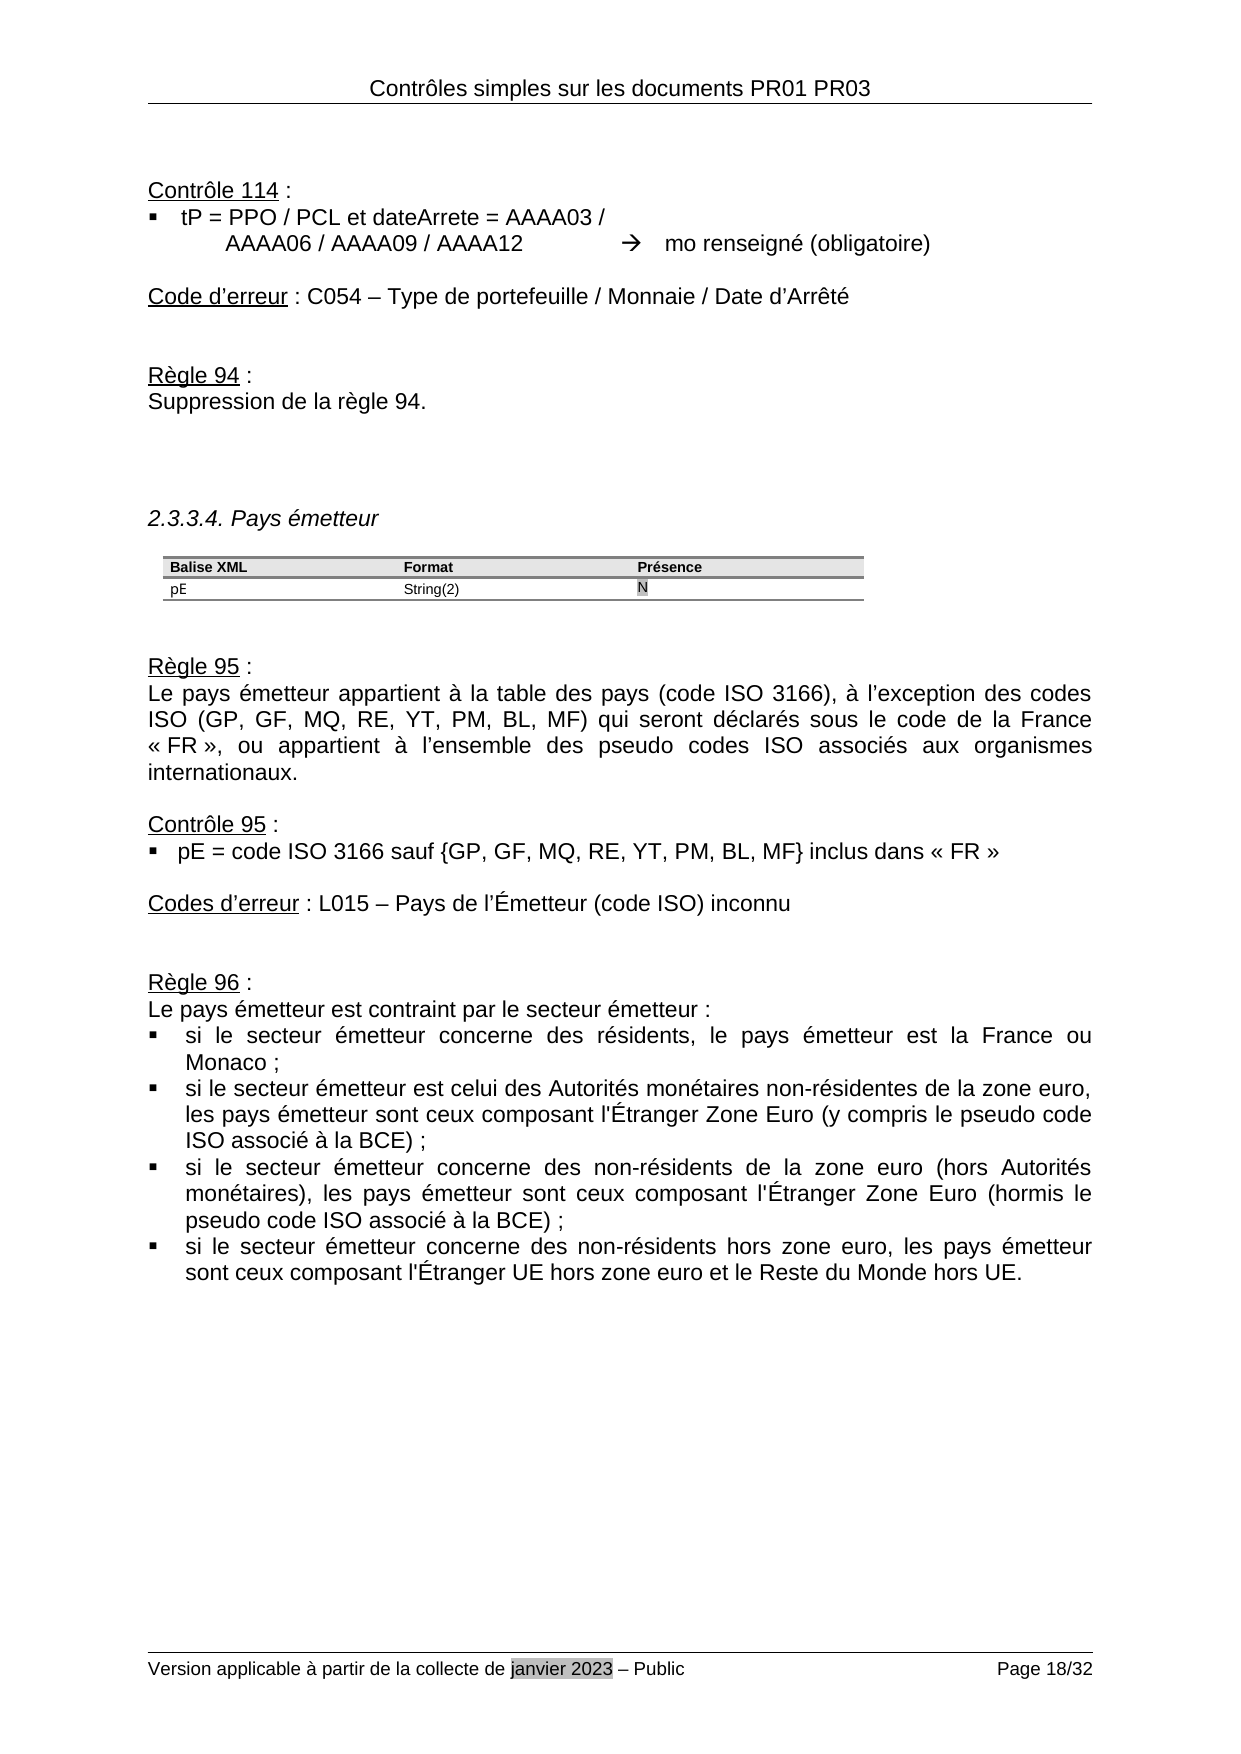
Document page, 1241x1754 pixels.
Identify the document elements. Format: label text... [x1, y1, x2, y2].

list si le secteur émetteur concerne des résidents, le pays émetteur est la France ou Monaco ; [148, 1022, 1092, 1075]
table_cell String(2) [396, 579, 630, 599]
text Code d’erreur : C054 – Type de portefeuille / Monnaie / Date d’Arrêté [148, 283, 1092, 309]
text Règle 94 : [148, 362, 1092, 388]
text Le pays émetteur est contraint par le secteur émetteur : [148, 996, 1092, 1022]
table_header Présence [630, 559, 864, 576]
text Codes d’erreur : L015 – Pays de l’Émetteur (code ISO) inconnu [148, 890, 1092, 917]
text AAAA06 / AAAA09 / AAAA12 mo renseigné (obligatoire) [225, 230, 1089, 256]
table_header Balise XML [163, 559, 396, 576]
table_header Format [396, 559, 630, 576]
table_cell pE [163, 579, 396, 599]
list si le secteur émetteur concerne des non-résidents de la zone euro (hors Autorités monétaires), les pays émetteur sont ceux composant l'Étranger Zone Euro (hormis le pseudo code ISO associé à la BCE) ; [148, 1154, 1092, 1233]
subtitle Pays émetteur [148, 504, 1092, 531]
list si le secteur émetteur concerne des non-résidents hors zone euro, les pays émetteur sont ceux composant l'Étranger UE hors zone euro et le Reste du Monde hors UE. [148, 1233, 1092, 1286]
text Contrôle 95 : [148, 811, 1092, 838]
text Règle 96 : [148, 969, 1092, 996]
list tP = PPO / PCL et dateArrete = AAAA03 / [148, 203, 1089, 230]
text Le pays émetteur appartient à la table des pays (code ISO 3166), à l’exception des codes ISO (GP, GF, MQ, RE, YT, PM, BL, MF) qui seront déclarés sous le code de la France « FR », ou appartient à l’ensemble des pseudo codes ISO associés aux organismes internationaux. [148, 679, 1092, 785]
text Suppression de la règle 94. [148, 388, 1092, 414]
table_cell N [630, 579, 864, 599]
text Contrôle 114 : [148, 177, 1092, 203]
list si le secteur émetteur est celui des Autorités monétaires non-résidentes de la zone euro, les pays émetteur sont ceux composant l'Étranger Zone Euro (y compris le pseudo code ISO associé à la BCE) ; [148, 1075, 1092, 1154]
text Règle 95 : [148, 653, 1092, 679]
list pE = code ISO 3166 sauf {GP, GF, MQ, RE, YT, PM, BL, MF} inclus dans « FR » [148, 838, 1092, 864]
